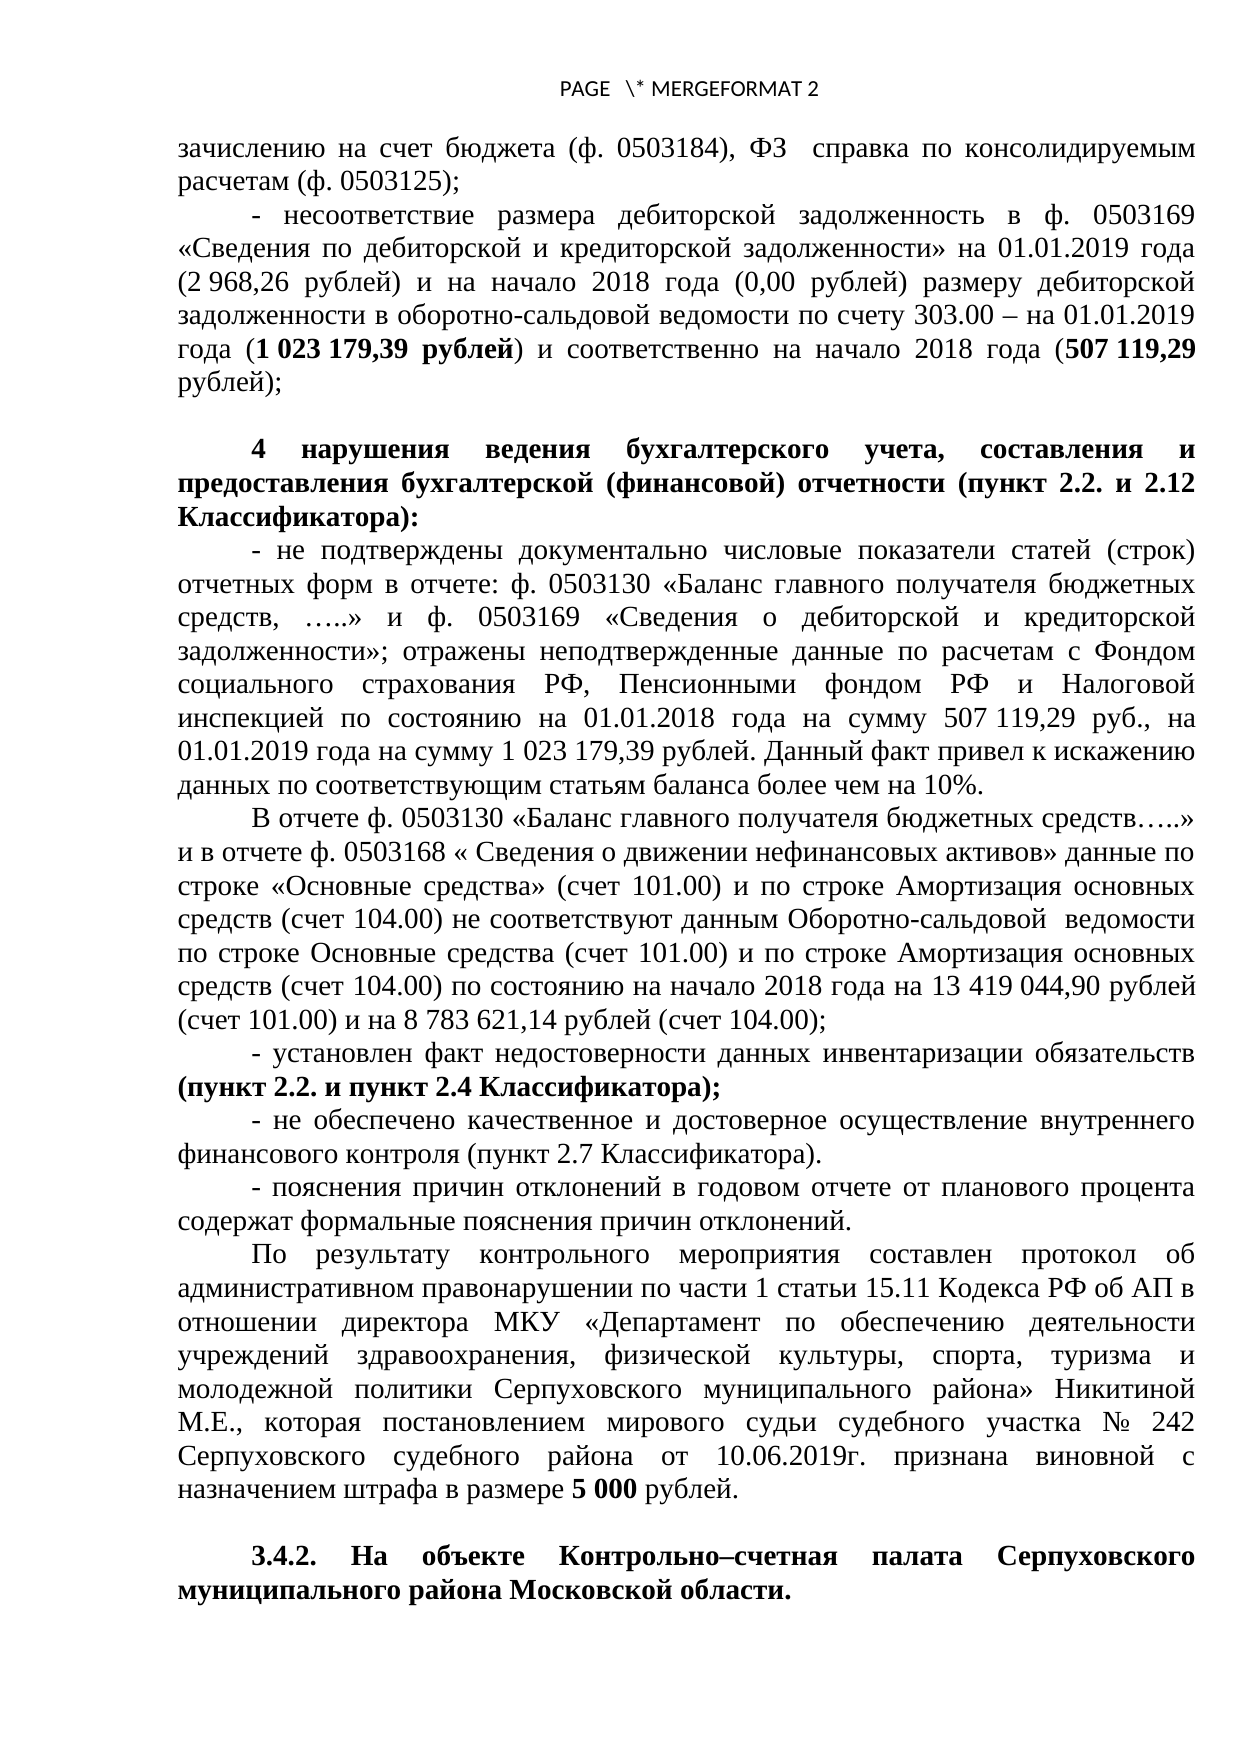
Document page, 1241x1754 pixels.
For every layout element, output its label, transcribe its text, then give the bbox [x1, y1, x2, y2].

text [177, 130, 1196, 197]
text В отчете ф. 0503130 «Баланс главного получателя бюджетных средств…..» и в отчете ф. 0503168 « Сведения о движении нефинансовых активов» данные по строке «Основные средства» (счет 101.00) и по строке Амортизация основных средств (счет 104.00) не соответствуют данным Оборотно-сальдовой ведомости по строке Основные средства (счет 101.00) и по строке Амортизация основных средств (счет 104.00) по состоянию на начало 2018 года на 13 419 044,90 рублей (счет 101.00) и на 8 783 621,14 рублей (счет 104.00); [177, 801, 1196, 1035]
text По результату контрольного мероприятия составлен протокол об административном правонарушении по части 1 статьи 15.11 Кодекса РФ об АП в отношении директора МКУ «Департамент по обеспечению деятельности учреждений здравоохранения, физической культуры, спорта, туризма и молодежной политики Серпуховского муниципального района» Никитиной М.Е., которая постановлением мирового судьи судебного участка № 242 Серпуховского судебного района от 10.06.2019г. признана виновной с назначением штрафа в размере 5 000 рублей. [177, 1237, 1196, 1505]
text - установлен факт недостоверности данных инвентаризации обязательств (пункт 2.2. и пункт 2.4 Классификатора); [177, 1035, 1196, 1102]
text - несоответствие размера дебиторской задолженность в ф. 0503169 «Сведения по дебиторской и кредиторской задолженности» на 01.01.2019 года (2 968,26 рублей) и на начало 2018 года (0,00 рублей) размеру дебиторской задолженности в оборотно-сальдовой ведомости по счету 303.00 – на 01.01.2019 года (1 023 179,39 рублей) и соответственно на начало 2018 года (507 119,29 рублей); [177, 197, 1196, 398]
text 3.4.2. На объекте Контрольно–счетная палата Серпуховского муниципального района Московской области. [177, 1538, 1196, 1606]
text 4 нарушения ведения бухгалтерского учета, составления и предоставления бухгалтерской (финансовой) отчетности (пункт 2.2. и 2.12 Классификатора): [177, 432, 1196, 532]
text - пояснения причин отклонений в годовом отчете от планового процента содержат формальные пояснения причин отклонений. [177, 1169, 1196, 1237]
text - не подтверждены документально числовые показатели статей (строк) отчетных форм в отчете: ф. 0503130 «Баланс главного получателя бюджетных средств, …..» и ф. 0503169 «Сведения о дебиторской и кредиторской задолженности»; отражены неподтвержденные данные по расчетам с Фондом социального страхования РФ, Пенсионными фондом РФ и Налоговой инспекцией по состоянию на 01.01.2018 года на сумму 507 119,29 руб., на 01.01.2019 года на сумму 1 023 179,39 рублей. Данный факт привел к искажению данных по соответствующим статьям баланса более чем на 10%. [177, 532, 1196, 801]
text - не обеспечено качественное и достоверное осуществление внутреннего финансового контроля (пункт 2.7 Классификатора). [177, 1102, 1196, 1169]
